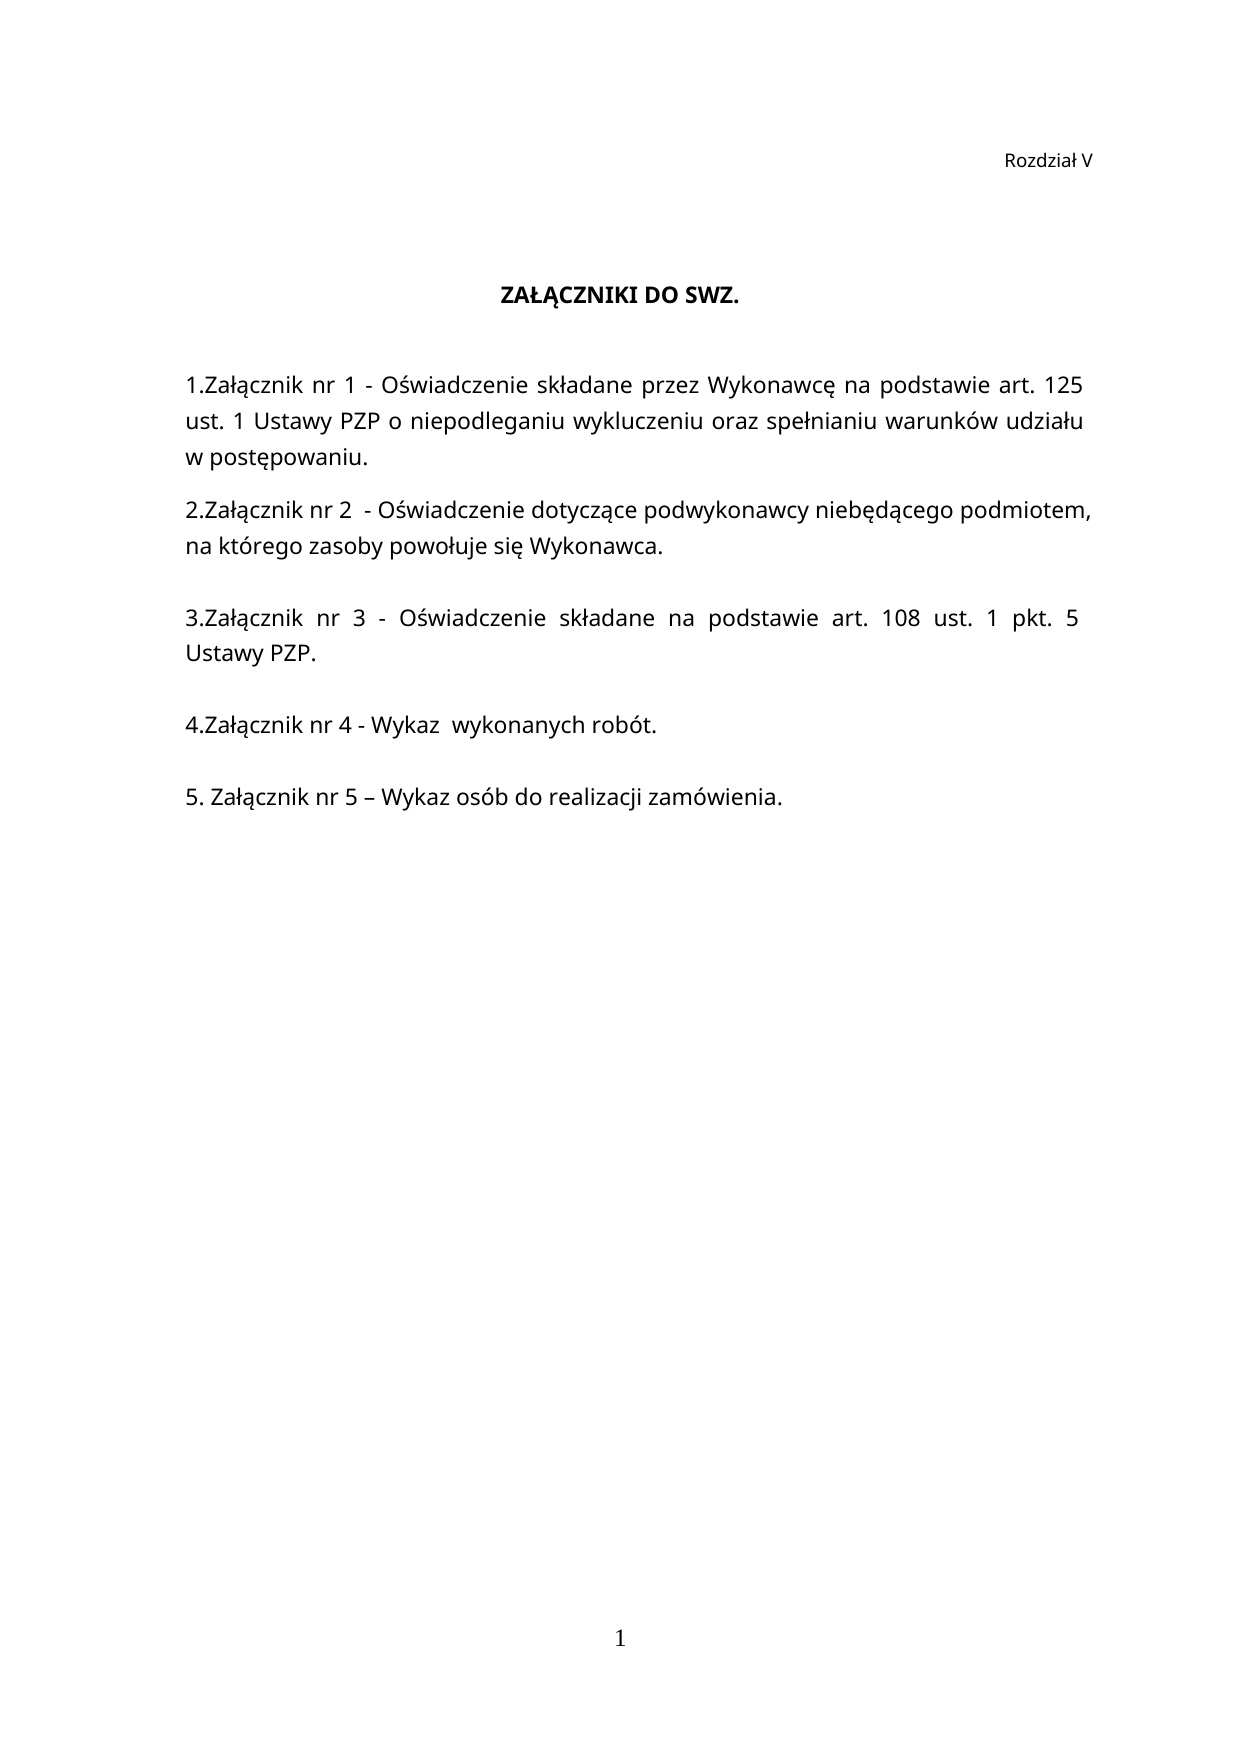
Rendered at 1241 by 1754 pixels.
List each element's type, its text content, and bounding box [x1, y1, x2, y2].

text 5. Załącznik nr 5 – Wykaz osób do realizacji zamówienia. [185, 781, 1093, 812]
text 1.Załącznik nr 1 - Oświadczenie składane przez Wykonawcę na podstawie art. 125 ust. 1 Ustawy PZP o niepodleganiu wykluczeniu oraz spełnianiu warunków udziału w postępowaniu. [185, 369, 1093, 472]
text 4.Załącznik nr 4 - Wykaz wykonanych robót. [185, 709, 1093, 741]
text 2.Załącznik nr 2 - Oświadczenie dotyczące podwykonawcy niebędącego podmiotem, na którego zasoby powołuje się Wykonawca. [185, 494, 1093, 561]
text Rozdział V [185, 148, 1093, 173]
text ZAŁĄCZNIKI DO SWZ. [148, 278, 1093, 310]
text 3.Załącznik nr 3 - Oświadczenie składane na podstawie art. 108 ust. 1 pkt. 5 Ustawy PZP. [185, 601, 1093, 669]
